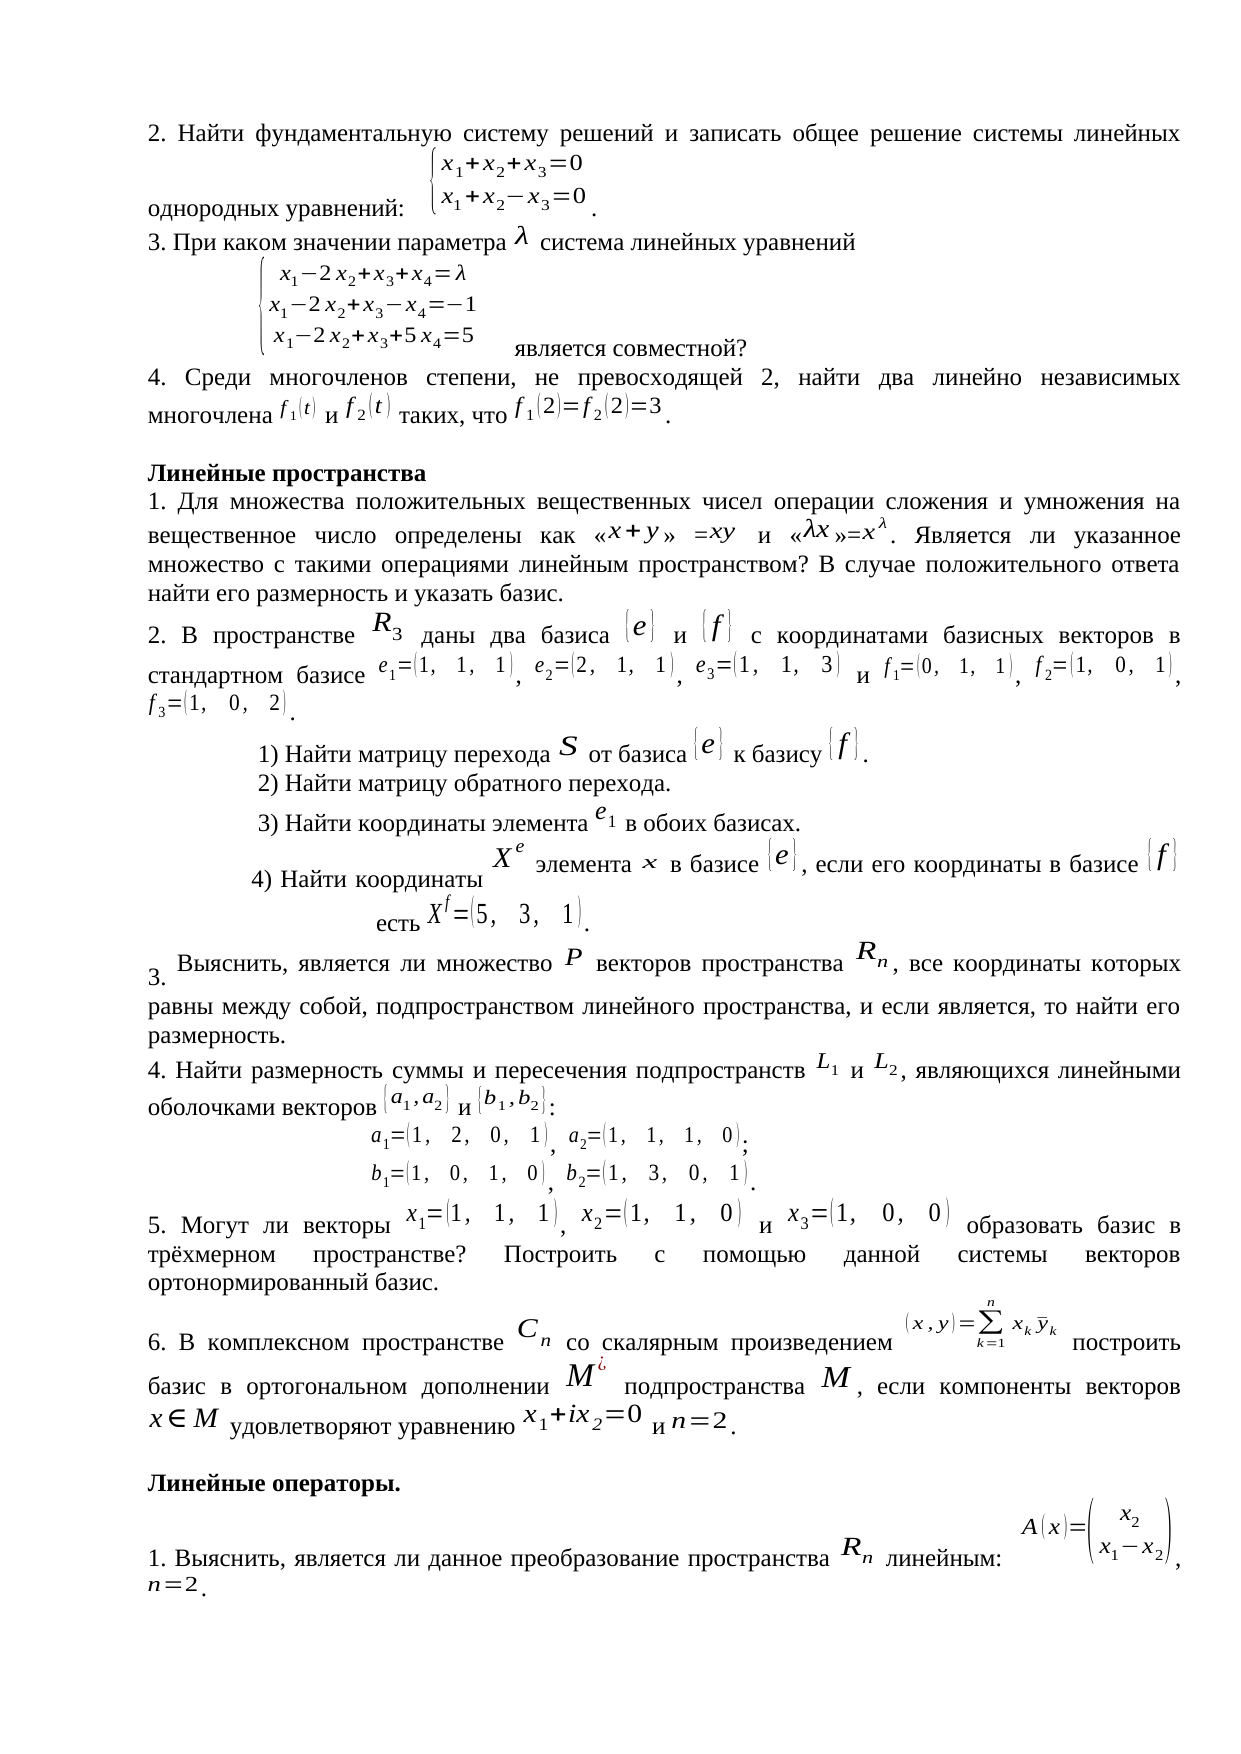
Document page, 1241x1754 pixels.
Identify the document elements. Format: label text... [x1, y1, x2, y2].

text 4) Найти координаты элемента в базисе , если его координаты в базисе есть . [251, 837, 1181, 936]
text 5. Могут ли векторы , и образовать базис в трёхмерном пространстве? Построить с помощью данной системы векторов ортонормированный базис. [148, 1196, 1181, 1296]
text 1. Для множества положительных вещественных чисел операции сложения и умножения на вещественное число определены как «» = и «»=. Является ли указанное множество с такими операциями линейным пространством? В случае положительного ответа найти его размерность и указать базис. [148, 486, 1181, 607]
text 3) Найти координаты элемента в обоих базисах. [258, 796, 1181, 837]
text 2) Найти матрицу обратного перехода. [258, 768, 1181, 796]
text 1) Найти матрицу перехода от базиса к базису . [258, 726, 1181, 768]
text 2. В пространстве даны два базиса и с координатами базисных векторов в стандартном базисе , , и , , . [148, 607, 1181, 726]
text является совместной? [259, 256, 1181, 362]
text 3. При каком значении параметра система линейных уравнений [148, 222, 1181, 256]
text Линейные пространства [148, 458, 1181, 486]
text 3. Выяснить, является ли множество векторов пространства , все координаты которых равны между собой, подпространством линейного пространства, и если является, то найти его размерность. [148, 936, 1181, 1048]
text 4. Среди многочленов степени, не превосходящей 2, найти два линейно независимых многочлена и таких, что . [148, 362, 1181, 429]
text 6. В комплексном пространстве со скалярным произведением построить базис в ортогональном дополнении подпространства , если компоненты векторов удовлетворяют уравнению и . [148, 1296, 1181, 1440]
text 1. Выяснить, является ли данное преобразование пространства линейным: , . [148, 1497, 1181, 1602]
text 4. Найти размерность суммы и пересечения подпространств и , являющихся линейными оболочками векторов и : [148, 1048, 1181, 1121]
text Линейные операторы. [148, 1468, 1181, 1497]
text 2. Найти фундаментальную систему решений и записать общее решение системы линейных однородных уравнений: . [148, 118, 1181, 222]
text , . [258, 1158, 1181, 1196]
text , ; [258, 1121, 1181, 1158]
